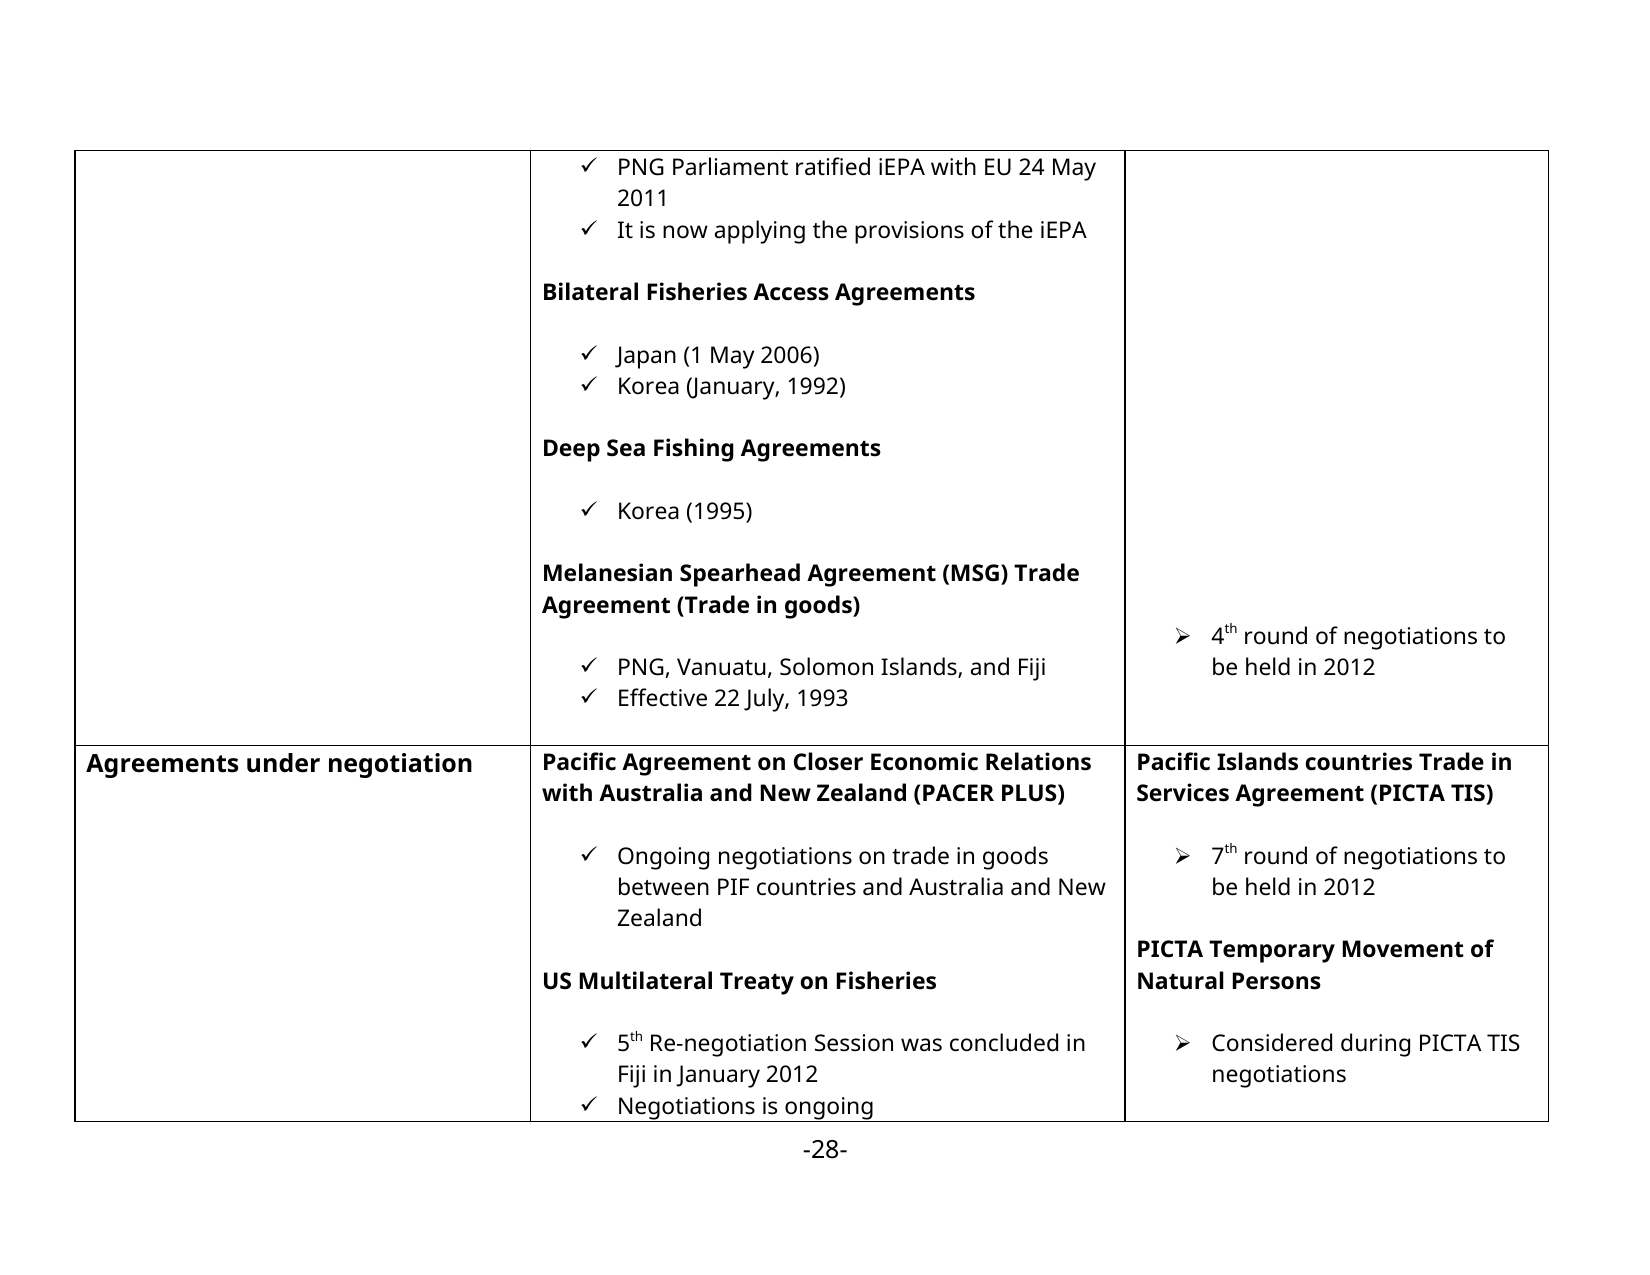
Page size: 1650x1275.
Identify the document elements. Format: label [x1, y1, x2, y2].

table_cell [76, 746, 530, 1121]
table_cell [531, 746, 1124, 1121]
table_cell [1126, 746, 1548, 1121]
table_cell [76, 151, 530, 745]
table_cell [531, 151, 1124, 745]
table_cell [1126, 151, 1548, 745]
